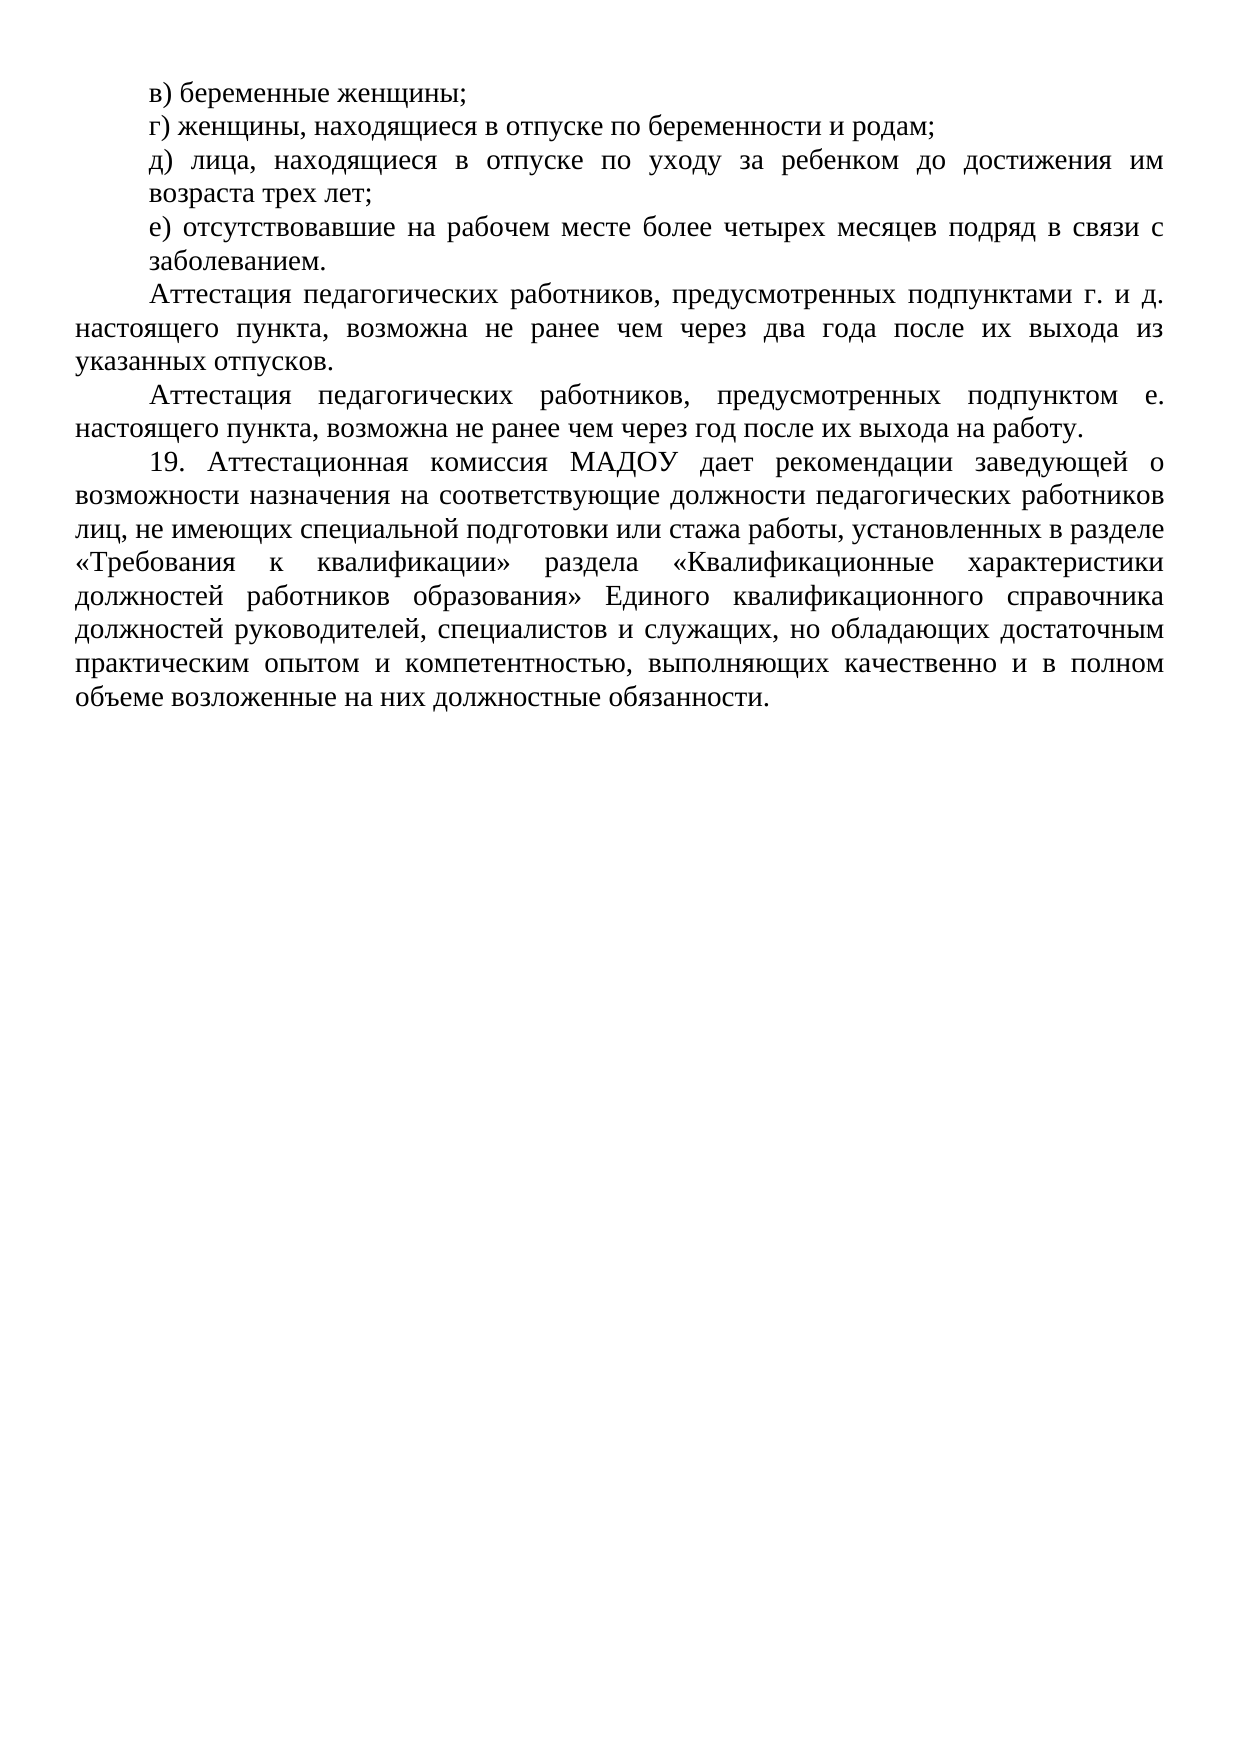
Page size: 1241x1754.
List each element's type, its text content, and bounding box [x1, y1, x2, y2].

text д) лица, находящиеся в отпуске по уходу за ребенком до достижения им возраста трех лет; [149, 142, 1165, 209]
text г) женщины, находящиеся в отпуске по беременности и родам; [149, 108, 1165, 142]
text в) беременные женщины; [149, 75, 1165, 108]
text Аттестация педагогических работников, предусмотренных подпунктом е. настоящего пункта, возможна не ранее чем через год после их выхода на работу. [75, 377, 1165, 444]
text е) отсутствовавшие на рабочем месте более четырех месяцев подряд в связи с заболеванием. [149, 209, 1165, 276]
text Аттестация педагогических работников, предусмотренных подпунктами г. и д. настоящего пункта, возможна не ранее чем через два года после их выхода из указанных отпусков. [75, 276, 1165, 377]
text 19. Аттестационная комиссия МАДОУ дает рекомендации заведующей о возможности назначения на соответствующие должности педагогических работников лиц, не имеющих специальной подготовки или стажа работы, установленных в разделе «Требования к квалификации» раздела «Квалификационные характеристики должностей работников образования» Единого квалификационного справочника должностей руководителей, специалистов и служащих, но обладающих достаточным практическим опытом и компетентностью, выполняющих качественно и в полном объеме возложенные на них должностные обязанности. [75, 444, 1165, 712]
